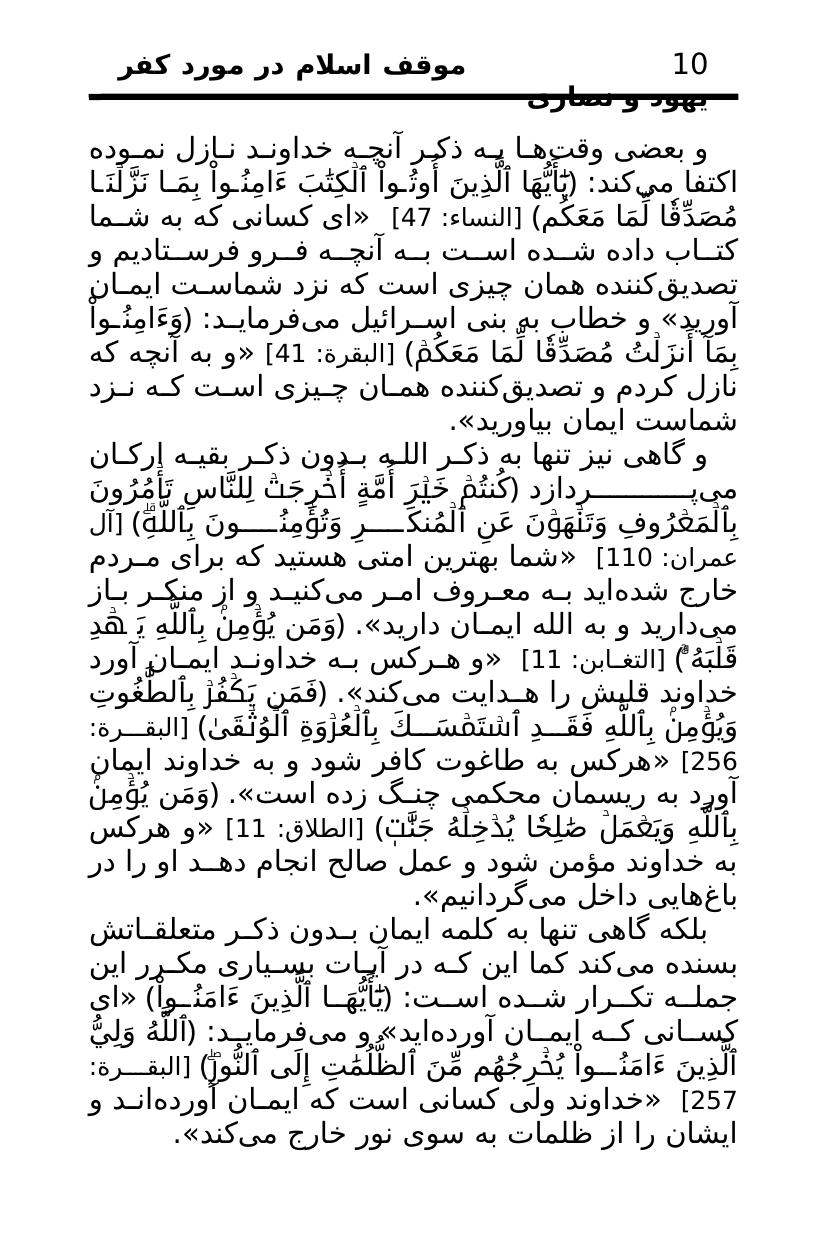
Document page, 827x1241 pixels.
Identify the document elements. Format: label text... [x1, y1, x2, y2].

text و بعضی وقت‌ها به ذکر آنچه خداوند نازل نموده اکتفا می‌کند: ﴿يَٰٓأَيُّهَا ٱلَّذِينَ أُوتُواْ ٱلۡكِتَٰبَ ءَامِنُواْ بِمَا نَزَّلۡنَا مُصَدِّقٗا لِّمَا مَعَكُم﴾ [النساء: 47] «ای کسانی که به شما کتاب داده شده است به آنچه فرو فرستادیم و تصدیق‌کننده همان چیزی است که نزد شماست ایمان آورید» و خطاب به بنی اسرائیل می‌فرماید: ﴿وَءَامِنُواْ بِمَآ أَنزَلۡتُ مُصَدِّقٗا لِّمَا مَعَكُمۡ﴾ [البقرة: 41] «و به آنچه که نازل کردم و تصدیق‌کننده همان چیزی است که نزد شماست ایمان بیاورید». [89, 132, 738, 437]
text بلکه گاهی تنها به کلمه ایمان بدون ذکر متعلقاتش بسنده می‌کند کما این که در آیات بسیاری مکرر این جمله تکرار شده است: ﴿يَٰٓأَيُّهَا ٱلَّذِينَ ءَامَنُواْ﴾ «ای کسانی که ایمان آورده‌اید» و می‌فرماید: ﴿ٱللَّهُ وَلِيُّ ٱلَّذِينَ ءَامَنُواْ يُخۡرِجُهُم مِّنَ ٱلظُّلُمَٰتِ إِلَى ٱلنُّورِۖ﴾ [البقرة: 257] «خداوند ولی کسانی است که ایمان آورده‌اند و ایشان را از ظلمات به سوی نور خارج می‌کند». [89, 913, 738, 1150]
text و گاهی نیز تنها به ذکر الله بدون ذکر بقیه ارکان می‌پردازد ﴿كُنتُمۡ خَيۡرَ أُمَّةٍ أُخۡرِجَتۡ لِلنَّاسِ تَأۡمُرُونَ بِٱلۡمَعۡرُوفِ وَتَنۡهَوۡنَ عَنِ ٱلۡمُنكَرِ وَتُؤۡمِنُونَ بِٱللَّهِۗ﴾ [آل عمران: 110] «شما بهترین امتی هستید که برای مردم خارج شده‌اید به معروف امر می‌کنید و از منکر باز می‌دارید و به الله ایمان دارید». ﴿وَمَن يُؤۡمِنۢ بِٱللَّهِ يَهۡدِ قَلۡبَهُۥۚ﴾ [التغابن: 11] «و هرکس به خداوند ایمان آورد خداوند قلبش را هدایت می‌کند». ﴿فَمَن يَكۡفُرۡ بِٱلطَّٰغُوتِ وَيُؤۡمِنۢ بِٱللَّهِ فَقَدِ ٱسۡتَمۡسَكَ بِٱلۡعُرۡوَةِ ٱلۡوُثۡقَىٰ﴾ [البقرة: 256] «هرکس به طاغوت کافر شود و به خداوند ایمان آورد به ریسمان محکمی چنگ زده است». ﴿وَمَن يُؤۡمِنۢ بِٱللَّهِ وَيَعۡمَلۡ صَٰلِحٗا يُدۡخِلۡهُ جَنَّٰتٖ﴾ [الطلاق: 11] «و هرکس به خداوند مؤمن شود و عمل صالح انجام دهد او را در باغ‌هایی داخل می‌گردانیم». [89, 437, 738, 913]
